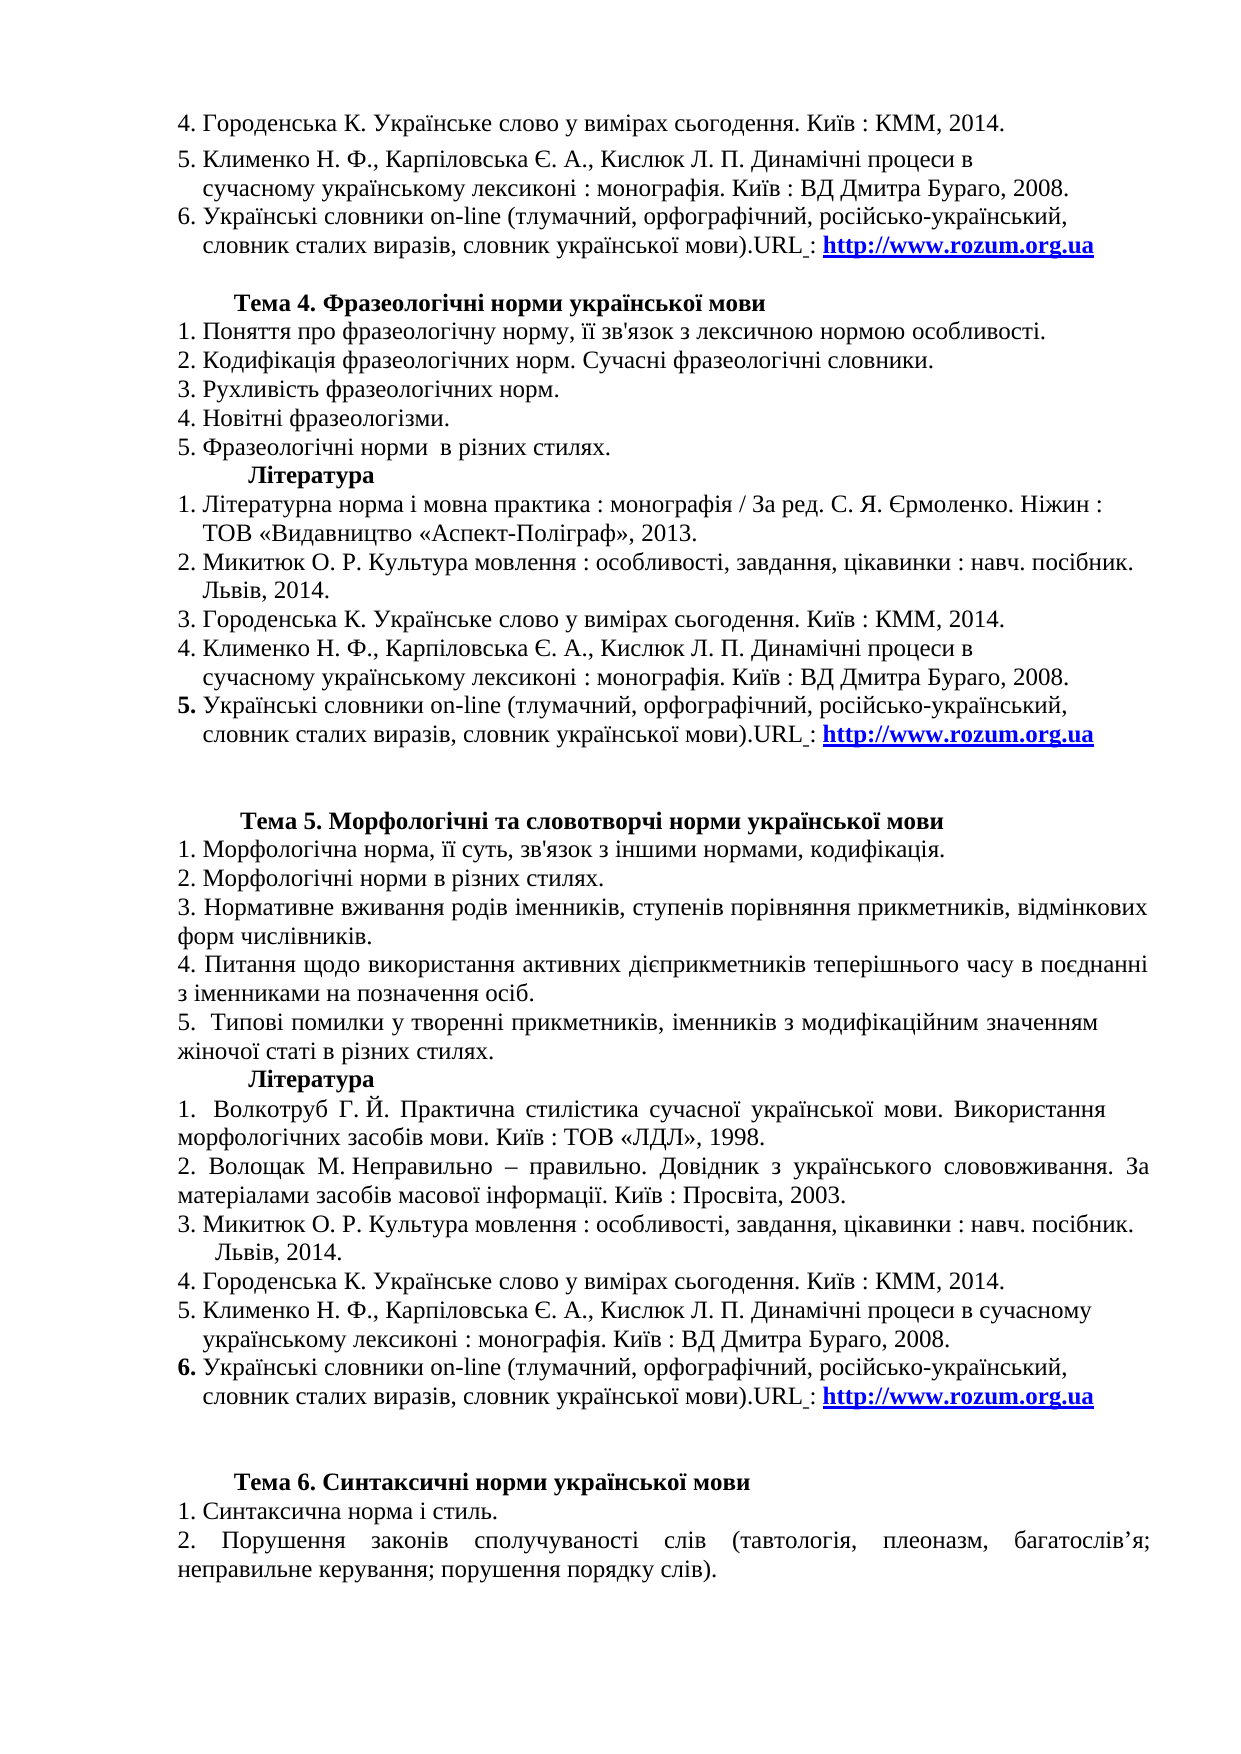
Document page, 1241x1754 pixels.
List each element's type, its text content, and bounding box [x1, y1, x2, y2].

list Фразеологічні норми в різних стилях. [177, 432, 1163, 460]
list Рухливість фразеологічних норм. [177, 374, 1163, 403]
subtitle Тема 4. Фразеологічні норми української мови [233, 288, 1163, 317]
list Кодифікація фразеологічних норм. Сучасні фразеологічні словники. [177, 345, 1163, 374]
list Морфологічні норми в різних стилях. [177, 863, 1163, 892]
list Микитюк О. Р. Культура мовлення : особливості, завдання, цікавинки : навч. посібник. Львів, 2014. [177, 1209, 1134, 1266]
subtitle Література [248, 1065, 1163, 1094]
list Порушення законів сполучуваності слів (тавтологія, плеоназм, багатослів’я; неправильне керування; порушення порядку слів). [177, 1525, 1152, 1582]
list Нормативне вживання родів іменників, ступенів порівняння прикметників, відмінкових форм числівників. [177, 892, 1151, 949]
list Клименко Н. Ф., Карпіловська Є. А., Кислюк Л. П. Динамічні процеси в сучасному українському лексиконі : монографія. Київ : ВД Дмитра Бураго, 2008. [177, 144, 1092, 201]
list Питання щодо використання активних дієприкметників теперішнього часу в поєднанні з іменниками на позначення осіб. [177, 949, 1151, 1007]
list Клименко Н. Ф., Карпіловська Є. А., Кислюк Л. П. Динамічні процеси в сучасному українському лексиконі : монографія. Київ : ВД Дмитра Бураго, 2008. [177, 633, 1092, 691]
list Городенська К. Українське слово у вимірах сьогодення. Київ : КММ, 2014. [177, 108, 1163, 137]
subtitle Тема 6. Синтаксичні норми української мови [233, 1468, 1163, 1496]
subtitle Тема 5. Морфологічні та словотворчі норми української мови [240, 806, 1163, 835]
list Микитюк О. Р. Культура мовлення : особливості, завдання, цікавинки : навч. посібник. Львів, 2014. [177, 547, 1134, 604]
list Городенська К. Українське слово у вимірах сьогодення. Київ : КММ, 2014. [177, 604, 1163, 633]
list Новітні фразеологізми. [177, 403, 1163, 432]
list Городенська К. Українське слово у вимірах сьогодення. Київ : КММ, 2014. [177, 1266, 1163, 1295]
list Морфологічна норма, її суть, зв'язок з іншими нормами, кодифікація. [177, 835, 1163, 863]
list Літературна норма і мовна практика : монографія / За ред. С. Я. Єрмоленко. Ніжин : ТОВ «Видавництво «Аспект-Поліграф», 2013. [177, 489, 1104, 547]
subtitle Література [248, 461, 1163, 489]
list Синтаксична норма і стиль. [177, 1496, 1163, 1525]
list Клименко Н. Ф., Карпіловська Є. А., Кислюк Л. П. Динамічні процеси в сучасному українському лексиконі : монографія. Київ : ВД Дмитра Бураго, 2008. [177, 1295, 1092, 1352]
list Волощак М. Неправильно – правильно. Довідник з українського слововживання. За матеріалами засобів масової інформації. Київ : Просвіта, 2003. [177, 1151, 1152, 1209]
list Волкотруб Г. Й. Практична стилістика сучасної української мови. Використання морфологічних засобів мови. Київ : ТОВ «ЛДЛ», 1998. [177, 1094, 1152, 1151]
list Типові помилки у творенні прикметників, іменників з модифікаційним значенням жіночої статі в різних стилях. [177, 1007, 1152, 1064]
list Поняття про фразеологічну норму, її зв'язок з лексичною нормою особливості. [177, 317, 1163, 345]
